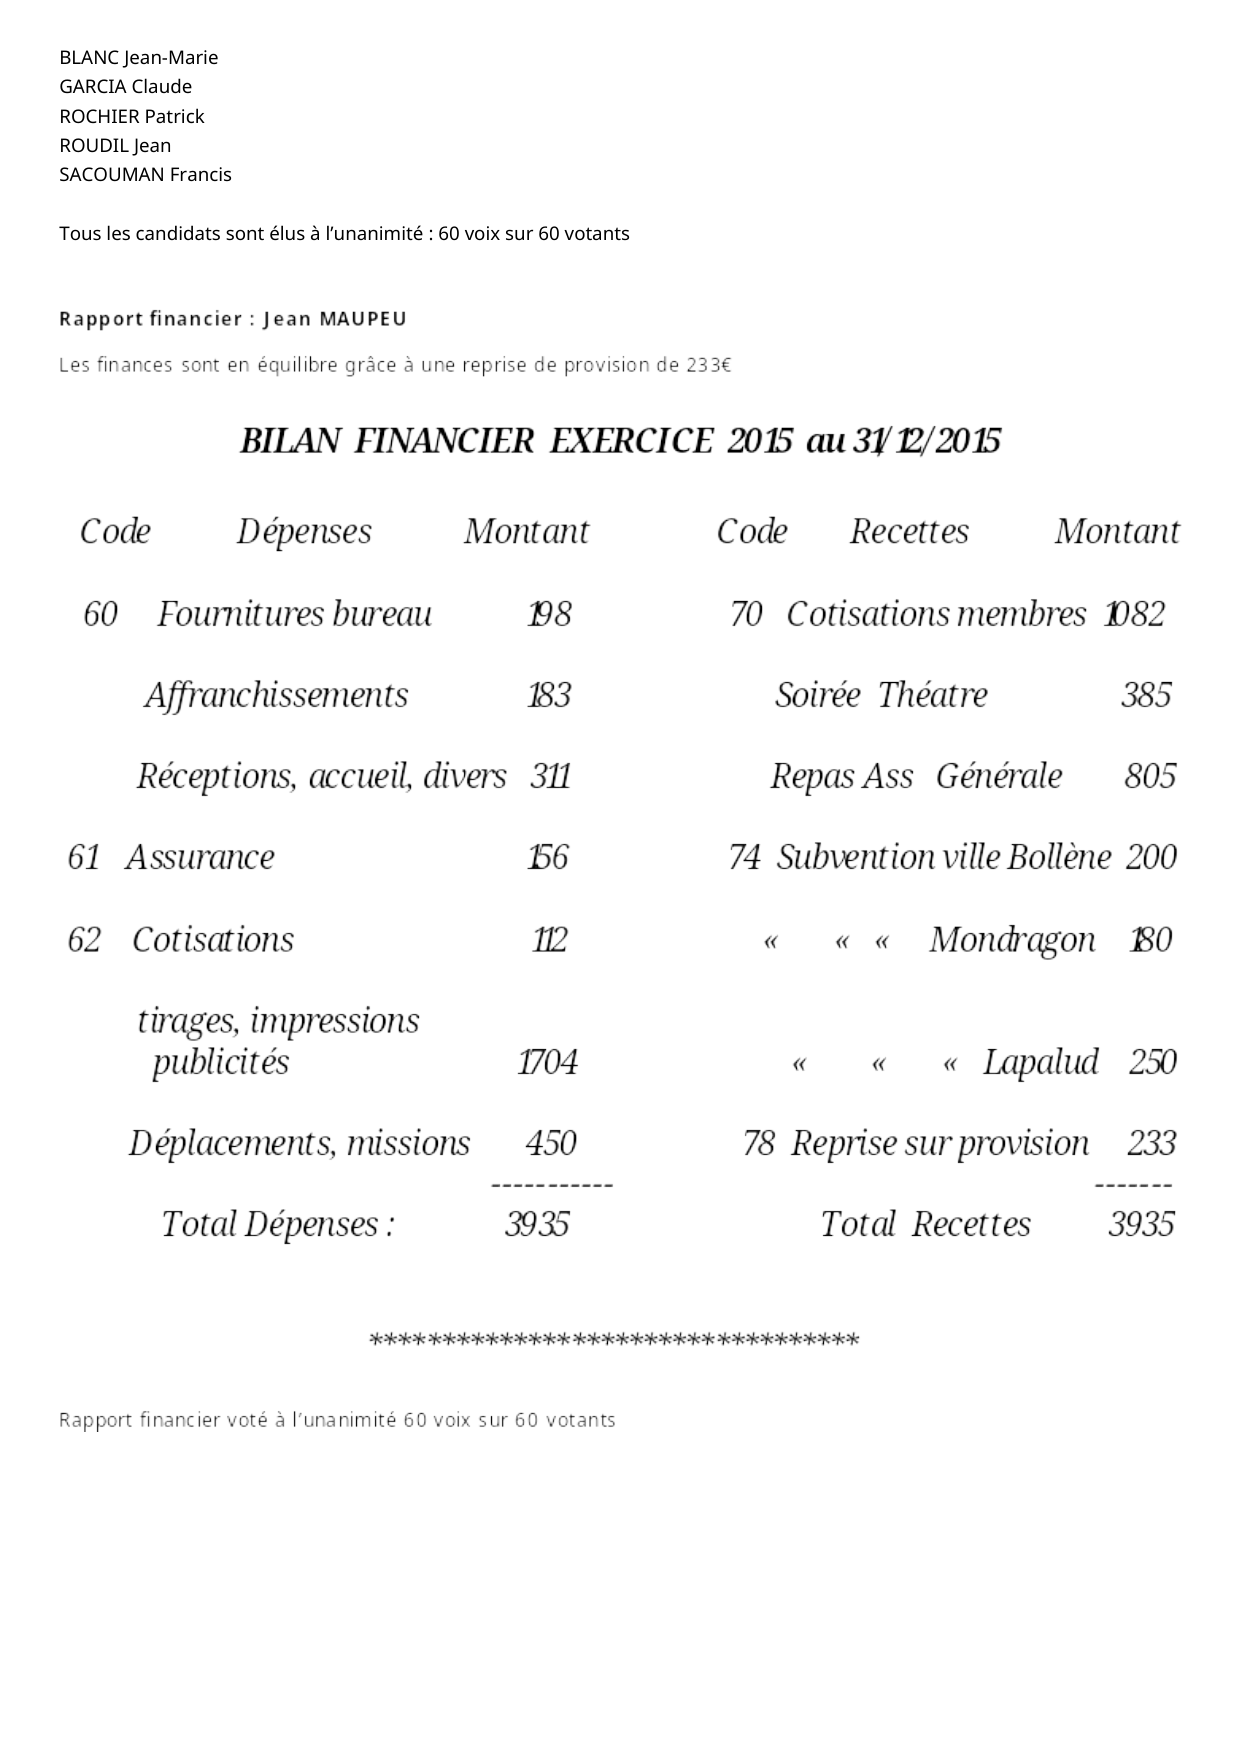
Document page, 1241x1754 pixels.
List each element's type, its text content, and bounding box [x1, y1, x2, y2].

text SACOUMAN Francis [59, 161, 1211, 187]
text ROUDIL Jean [59, 132, 1211, 158]
text ROCHIER Patrick [59, 103, 1211, 128]
text BLANC Jean-Marie [59, 44, 1211, 70]
text GARCIA Claude [59, 74, 1211, 99]
text Tous les candidats sont élus à l’unanimité : 60 voix sur 60 votants [59, 220, 1211, 246]
